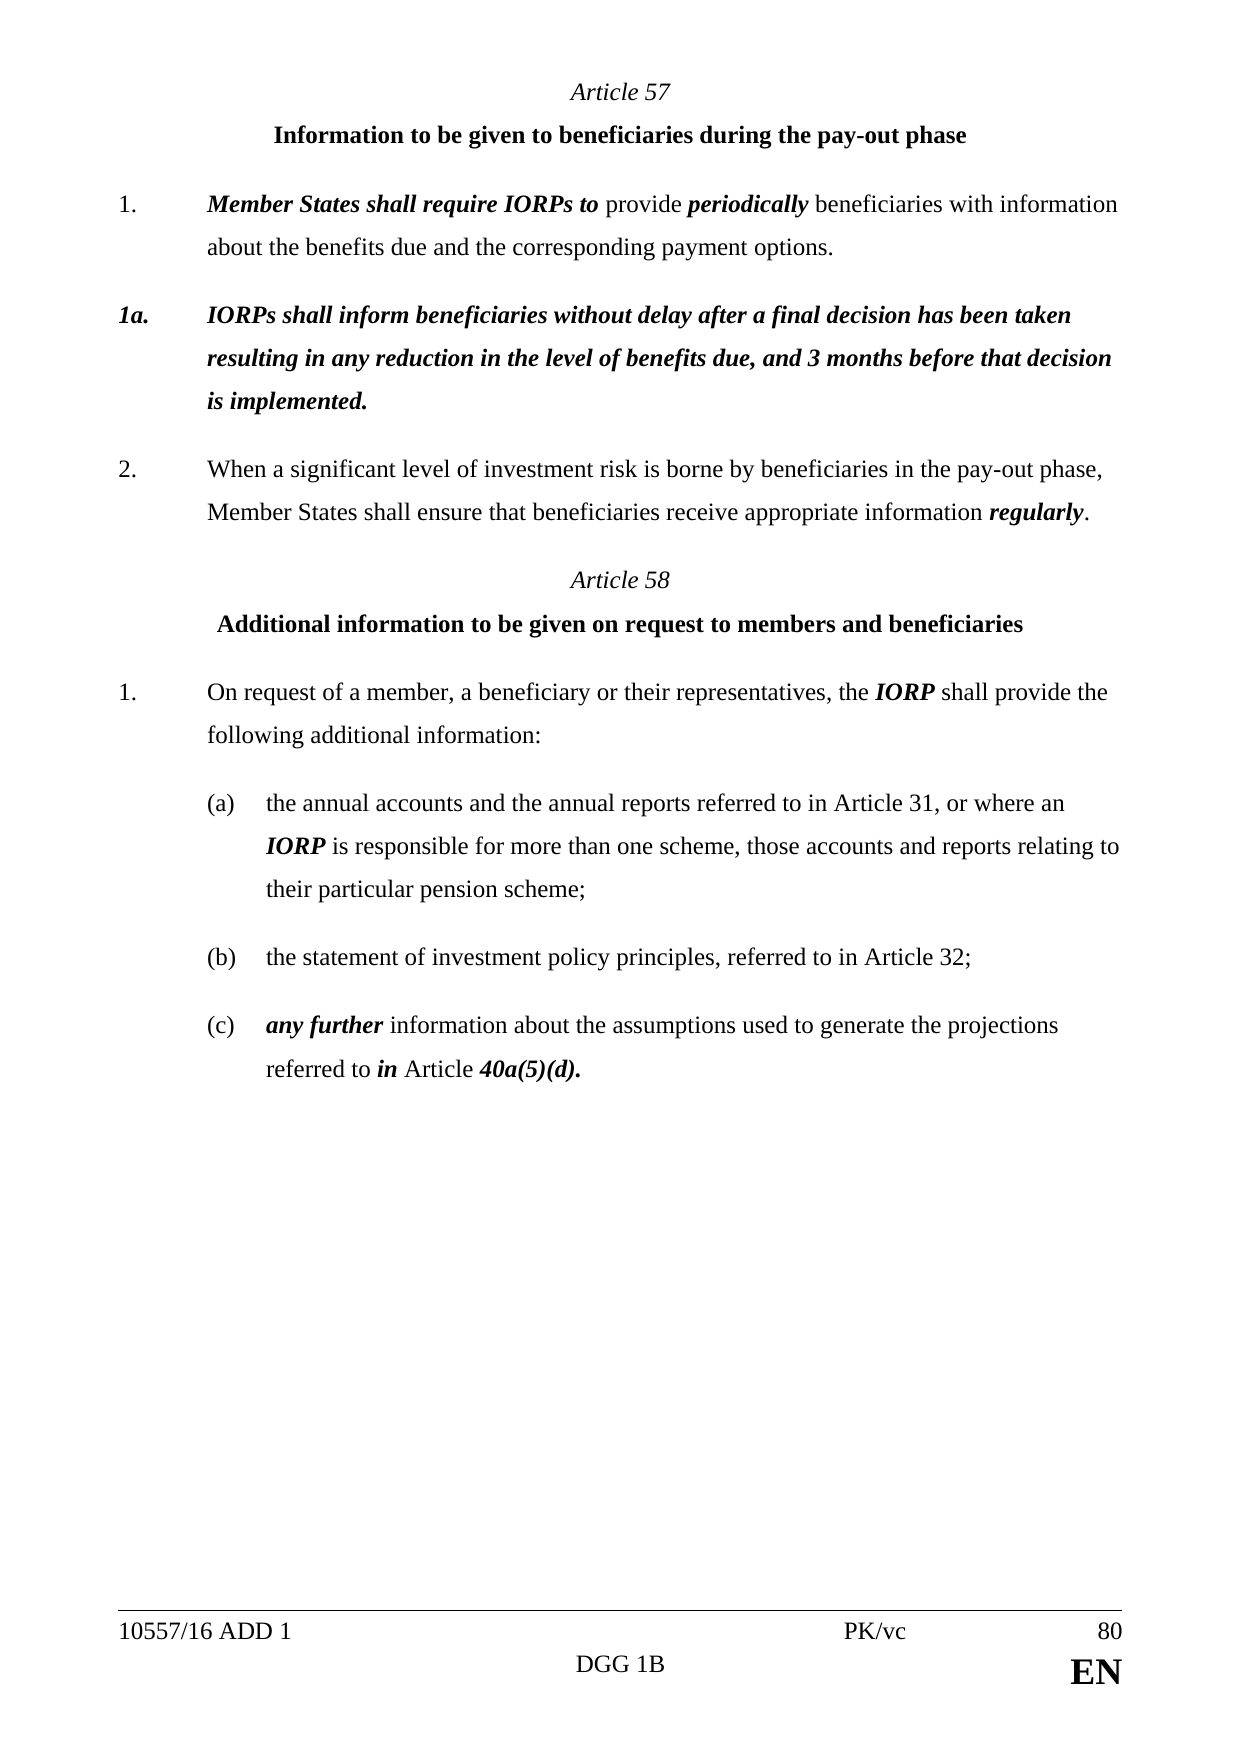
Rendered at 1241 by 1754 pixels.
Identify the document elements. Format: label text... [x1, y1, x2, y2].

text (a) the annual accounts and the annual reports referred to in Article 31, or where an IORP is responsible for more than one scheme, those accounts and reports relating to their particular pension scheme; [207, 788, 1122, 903]
text (c) any further information about the assumptions used to generate the projections referred to in Article 40a(5)(d). [207, 1011, 1122, 1082]
text (b) the statement of investment policy principles, referred to in Article 32; [207, 942, 1122, 971]
text 1a. IORPs shall inform beneficiaries without delay after a final decision has been taken resulting in any reduction in the level of benefits due, and 3 months before that decision is implemented. [118, 300, 1122, 415]
text Article 58 Additional information to be given on request to members and beneficiaries [118, 566, 1122, 637]
text 1. Member States shall require IORPs to provide periodically beneficiaries with information about the benefits due and the corresponding payment options. [118, 189, 1122, 261]
text 1. On request of a member, a beneficiary or their representatives, the IORP shall provide the following additional information: [118, 677, 1122, 749]
text Article 57 Information to be given to beneficiaries during the pay-out phase [118, 77, 1122, 149]
text 2. When a significant level of investment risk is borne by beneficiaries in the pay-out phase, Member States shall ensure that beneficiaries receive appropriate information regularly. [118, 454, 1122, 526]
